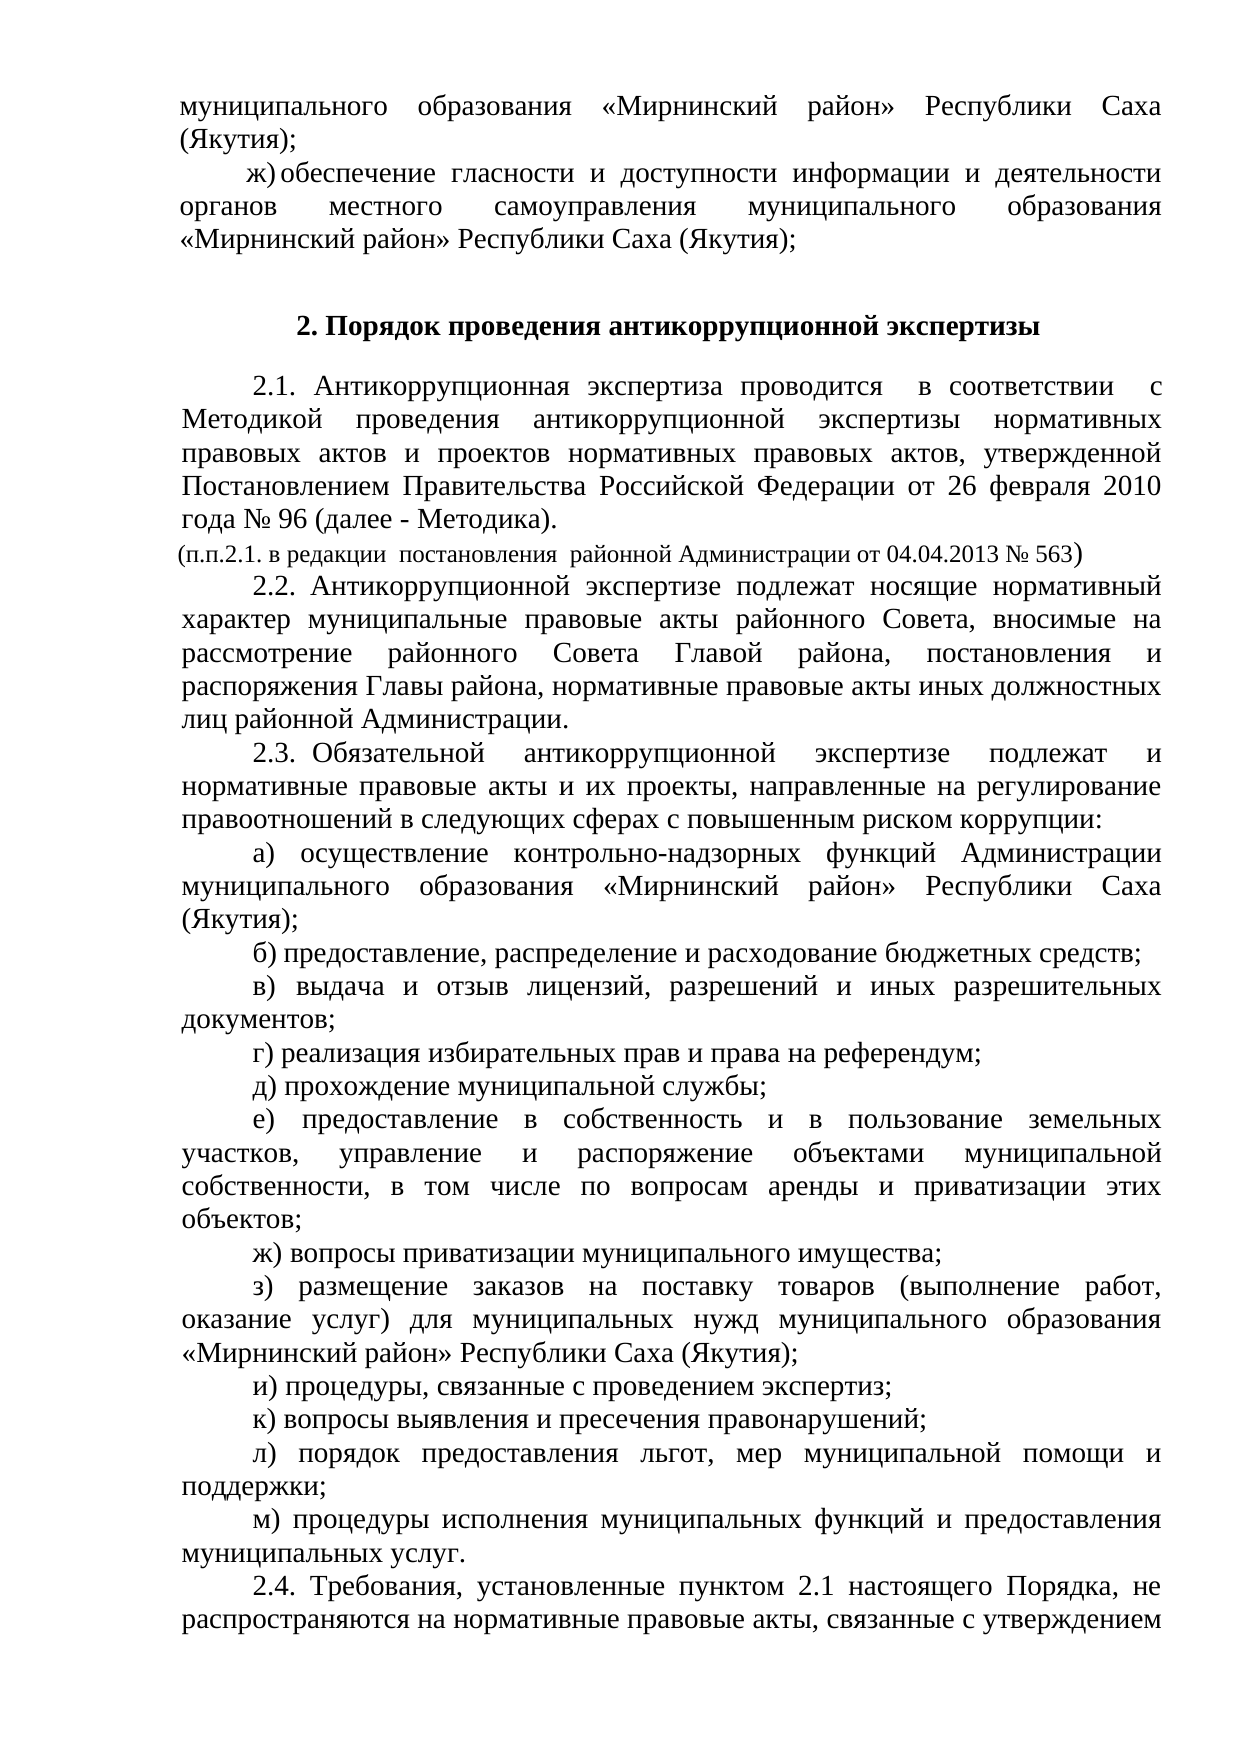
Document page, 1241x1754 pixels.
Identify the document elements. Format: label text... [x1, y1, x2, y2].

text з) размещение заказов на поставку товаров (выполнение работ, оказание услуг) для муниципальных нужд муниципального образования «Мирнинский район» Республики Саха (Якутия); [181, 1269, 1162, 1369]
text ж) вопросы приватизации муниципального имущества; [181, 1235, 1167, 1269]
text 2. Порядок проведения антикоррупционной экспертизы [296, 312, 1167, 341]
list Антикоррупционной экспертизе подлежат носящие нормативный характер муниципальные правовые акты районного Совета, вносимые на рассмотрение районного Совета Главой района, постановления и распоряжения Главы района, нормативные правовые акты иных должностных лиц районной Администрации. [181, 569, 1162, 735]
text г) реализация избирательных прав и права на референдум; [181, 1035, 1167, 1069]
text ж) обеспечение гласности и доступности информации и деятельности органов местного самоуправления муниципального образования «Мирнинский район» Республики Саха (Якутия); [179, 155, 1162, 255]
text 2.1. Антикоррупционная экспертиза проводится в соответствии с Методикой проведения антикоррупционной экспертизы нормативных правовых актов и проектов нормативных правовых актов, утвержденной Постановлением Правительства Российской Федерации от 26 февраля 2010 года № 96 (далее - Методика). [181, 369, 1162, 535]
text в) выдача и отзыв лицензий, разрешений и иных разрешительных документов; [181, 969, 1162, 1035]
text д) прохождение муниципальной службы; [181, 1069, 1167, 1102]
text е) предоставление в собственность и в пользование земельных участков, управление и распоряжение объектами муниципальной собственности, в том числе по вопросам аренды и приватизации этих объектов; [181, 1102, 1162, 1235]
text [181, 1569, 1162, 1635]
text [179, 89, 1162, 155]
text и) процедуры, связанные с проведением экспертиз; [181, 1369, 1167, 1402]
list Обязательной антикоррупционной экспертизе подлежат и нормативные правовые акты и их проекты, направленные на регулирование правоотношений в следующих сферах с повышенным риском коррупции: [181, 735, 1162, 835]
text а) осуществление контрольно-надзорных функций Администрации муниципального образования «Мирнинский район» Республики Саха (Якутия); [181, 835, 1162, 935]
text (п.п.2.1. в редакции постановления районной Администрации от 04.04.2013 № 563) [177, 535, 1162, 569]
text м) процедуры исполнения муниципальных функций и предоставления муниципальных услуг. [181, 1502, 1162, 1569]
text к) вопросы выявления и пресечения правонарушений; [181, 1402, 1167, 1435]
text л) порядок предоставления льгот, мер муниципальной помощи и поддержки; [181, 1435, 1162, 1502]
text б) предоставление, распределение и расходование бюджетных средств; [181, 935, 1167, 969]
